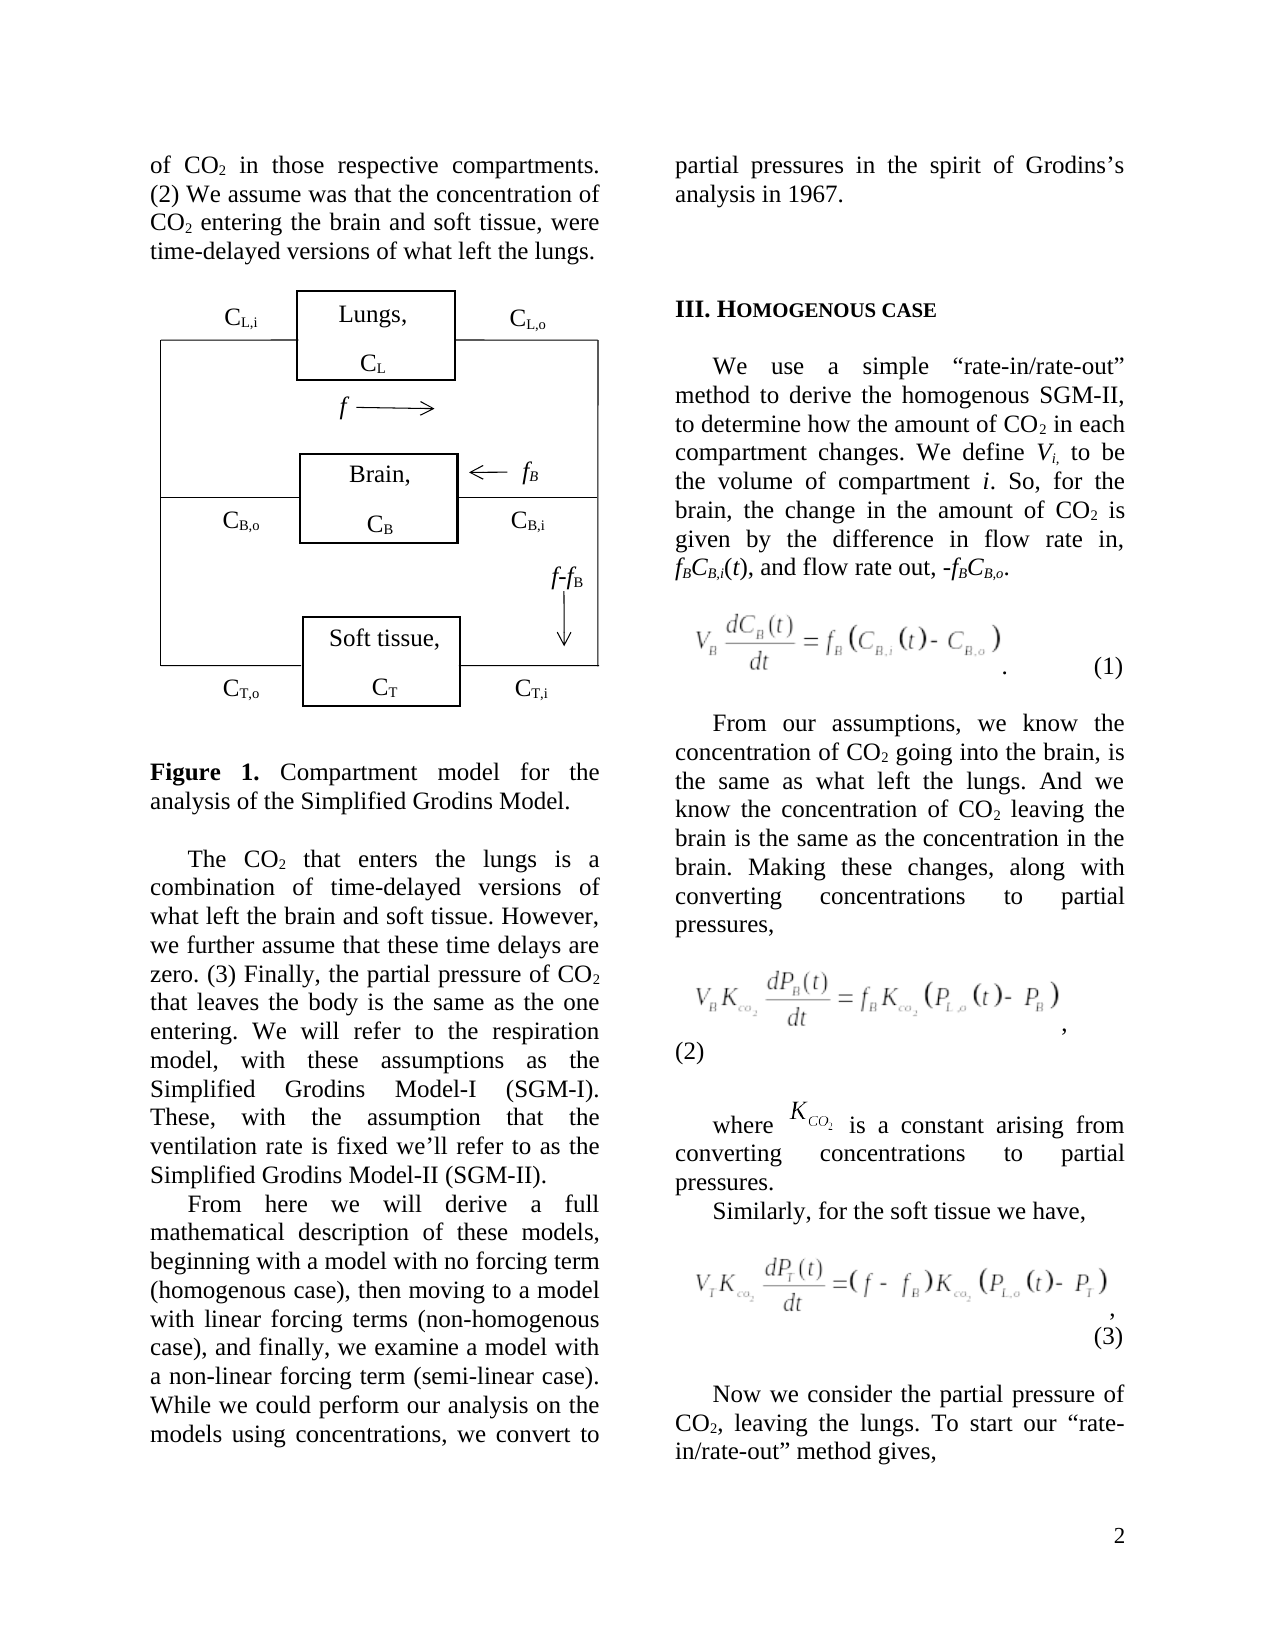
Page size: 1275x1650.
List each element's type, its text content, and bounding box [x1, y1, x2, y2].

text From here we will derive a full mathematical description of these models, beginning with a model with no forcing term (homogenous case), then moving to a model with linear forcing terms (non-homogenous case), and finally, we examine a model with a non-linear forcing term (semi-linear case). While we could perform our analysis on the models using concentrations, we convert to partial pressures in the spirit of Grodins’s analysis in 1967. [150, 1189, 600, 1447]
text III. HOMOGENOUS CASE [675, 294, 1125, 322]
text where is a constant arising from converting concentrations to partial pressures. [675, 1094, 1125, 1196]
text Similarly, for the soft tissue we have, [675, 1196, 1125, 1225]
text . (1) [675, 610, 1125, 679]
text Figure 1. Compartment model for the analysis of the Simplified Grodins Model. [150, 757, 600, 815]
text Now we consider the partial pressure of CO2, leaving the lungs. To start our “rate-in/rate-out” method gives, [675, 1379, 1125, 1465]
text The CO2 that enters the lungs is a combination of time-delayed versions of what left the brain and soft tissue. However, we further assume that these time delays are zero. (3) Finally, the partial pressure of CO2 that leaves the body is the same as the one entering. We will refer to the respiration model, with these assumptions as the Simplified Grodins Model-I (SGM-I). These, with the assumption that the ventilation rate is fixed we’ll refer to as the Simplified Grodins Model-II (SGM-II). [150, 844, 600, 1189]
text From our assumptions, we know the concentration of CO2 going into the brain, is the same as what left the lungs. And we know the concentration of CO2 leaving the brain is the same as the concentration in the brain. Making these changes, along with converting concentrations to partial pressures, [675, 708, 1125, 938]
text (3) [675, 1321, 1125, 1350]
text We use a simple “rate-in/rate-out” method to derive the homogenous SGM-II, to determine how the amount of CO2 in each compartment changes. We define Vi, to be the volume of compartment i. So, for the brain, the change in the amount of CO2 is given by the difference in flow rate in, fBCB,i(t), and flow rate out, -fBCB,o. [675, 351, 1125, 581]
text , [675, 1253, 1125, 1321]
text , (2) [675, 967, 1125, 1065]
